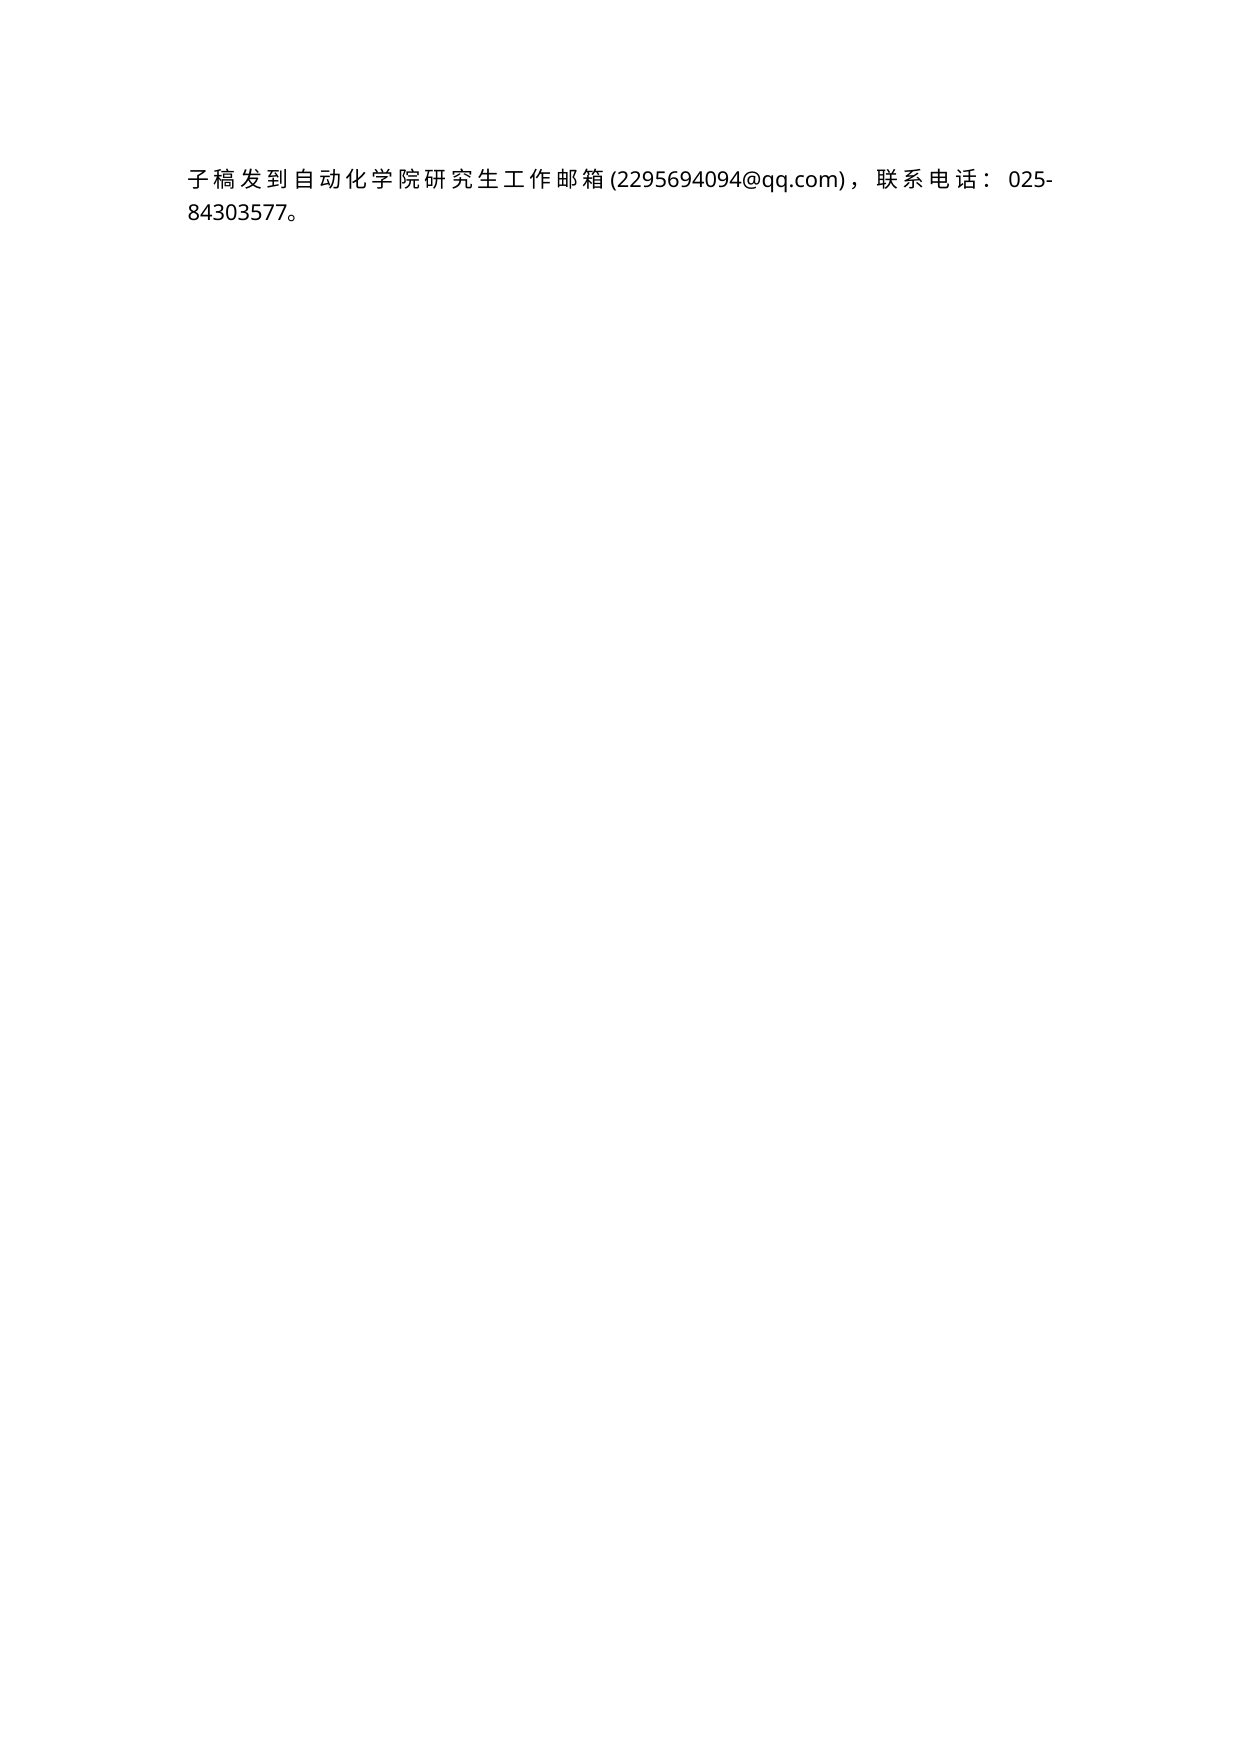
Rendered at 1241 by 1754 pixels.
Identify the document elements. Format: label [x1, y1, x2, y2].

text [187, 162, 1053, 227]
